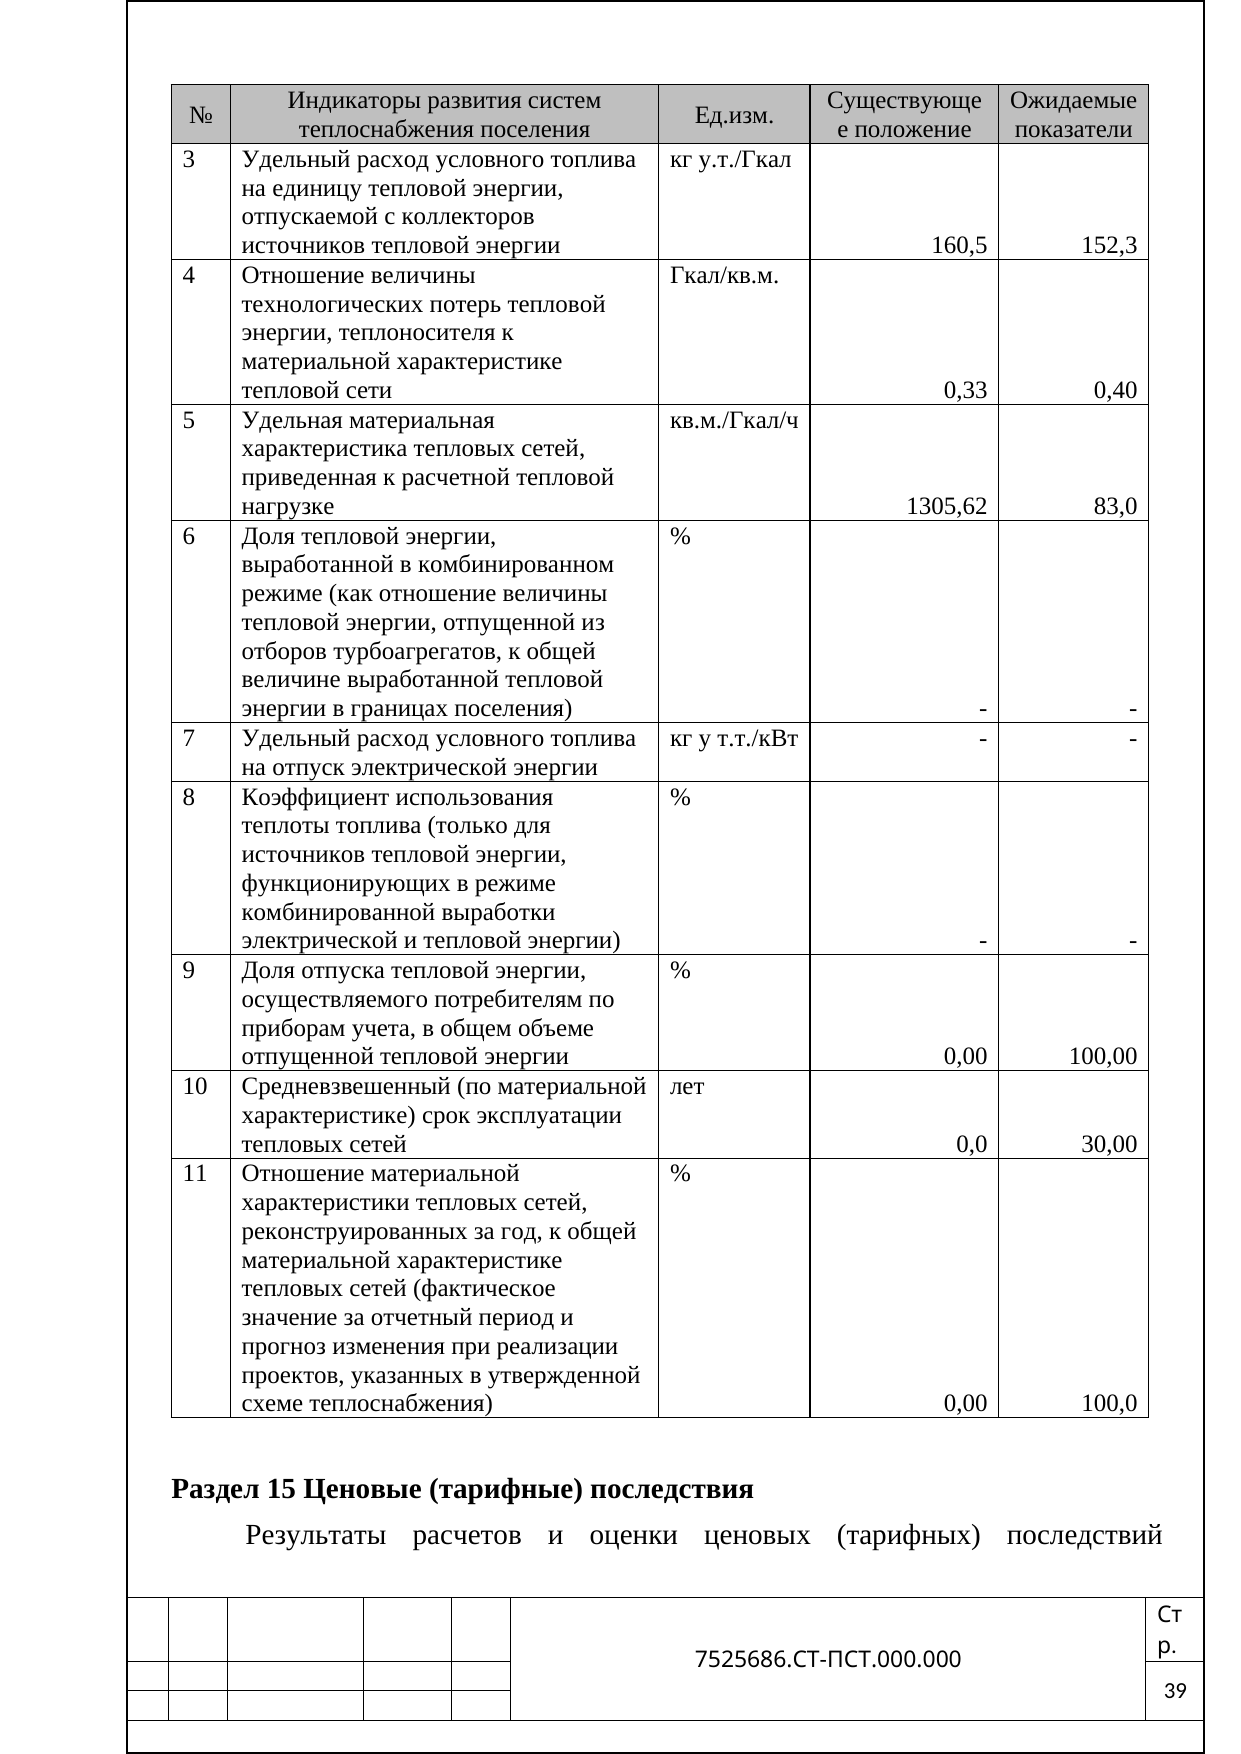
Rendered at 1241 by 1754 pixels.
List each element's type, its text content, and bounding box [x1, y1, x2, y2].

table_header Индикаторы развития систем теплоснабжения поселения [231, 85, 658, 143]
table_cell Гкал/кв.м. [659, 260, 809, 404]
table_cell % [659, 782, 809, 954]
table_cell 83,0 [999, 405, 1148, 520]
table_cell - [999, 521, 1148, 722]
table_cell кг у т.т./кВт [659, 723, 809, 781]
table_header № [172, 85, 230, 143]
table_cell 6 [172, 521, 230, 722]
table_cell Коэффициент использования теплоты топлива (только для источников тепловой энергии, функционирующих в режиме комбинированной выработки электрической и тепловой энергии) [231, 782, 658, 954]
table_cell 160,5 [811, 144, 998, 259]
table_cell % [659, 521, 809, 722]
table_cell Отношение материальной характеристики тепловых сетей, реконструированных за год, к общей материальной характеристике тепловых сетей (фактическое значение за отчетный период и прогноз изменения при реализации проектов, указанных в утвержденной схеме теплоснабжения) [231, 1159, 658, 1417]
table_cell 5 [172, 405, 230, 520]
table_cell Удельная материальная характеристика тепловых сетей, приведенная к расчетной тепловой нагрузке [231, 405, 658, 520]
text Раздел 15 Ценовые (тарифные) последствия [171, 1471, 1163, 1504]
table_cell 10 [172, 1071, 230, 1157]
table_cell лет [659, 1071, 809, 1157]
table_cell Доля тепловой энергии, выработанной в комбинированном режиме (как отношение величины тепловой энергии, отпущенной из отборов турбоагрегатов, к общей величине выработанной тепловой энергии в границах поселения) [231, 521, 658, 722]
table_cell 3 [172, 144, 230, 259]
table_cell % [659, 1159, 809, 1417]
table_cell 100,0 [999, 1159, 1148, 1417]
table_cell 4 [172, 260, 230, 404]
table_cell 0,00 [811, 1159, 998, 1417]
table_cell 1305,62 [811, 405, 998, 520]
table_cell Отношение величины технологических потерь тепловой энергии, теплоносителя к материальной характеристике тепловой сети [231, 260, 658, 404]
table_cell 8 [172, 782, 230, 954]
table_cell кв.м./Гкал/ч [659, 405, 809, 520]
table_cell - [999, 782, 1148, 954]
table_cell Доля отпуска тепловой энергии, осуществляемого потребителям по приборам учета, в общем объеме отпущенной тепловой энергии [231, 955, 658, 1070]
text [171, 1517, 1163, 1551]
table_cell 100,00 [999, 955, 1148, 1070]
table_cell - [811, 723, 998, 781]
table_cell кг у.т./Гкал [659, 144, 809, 259]
table_cell Удельный расход условного топлива на отпуск электрической энергии [231, 723, 658, 781]
table_cell 152,3 [999, 144, 1148, 259]
table_cell 0,00 [811, 955, 998, 1070]
table_header Ожидаемые показатели [999, 85, 1148, 143]
table_cell 11 [172, 1159, 230, 1417]
table_cell 0,33 [811, 260, 998, 404]
table_cell 0,40 [999, 260, 1148, 404]
table_cell 9 [172, 955, 230, 1070]
table_cell - [999, 723, 1148, 781]
table_header Ед.изм. [659, 85, 809, 143]
table_cell - [811, 782, 998, 954]
table_cell Удельный расход условного топлива на единицу тепловой энергии, отпускаемой с коллекторов источников тепловой энергии [231, 144, 658, 259]
table_cell Средневзвешенный (по материальной характеристике) срок эксплуатации тепловых сетей [231, 1071, 658, 1157]
table_header Существующее положение [811, 85, 998, 143]
table_cell - [811, 521, 998, 722]
table_cell 0,0 [811, 1071, 998, 1157]
table_cell % [659, 955, 809, 1070]
table_cell 30,00 [999, 1071, 1148, 1157]
table_cell 7 [172, 723, 230, 781]
